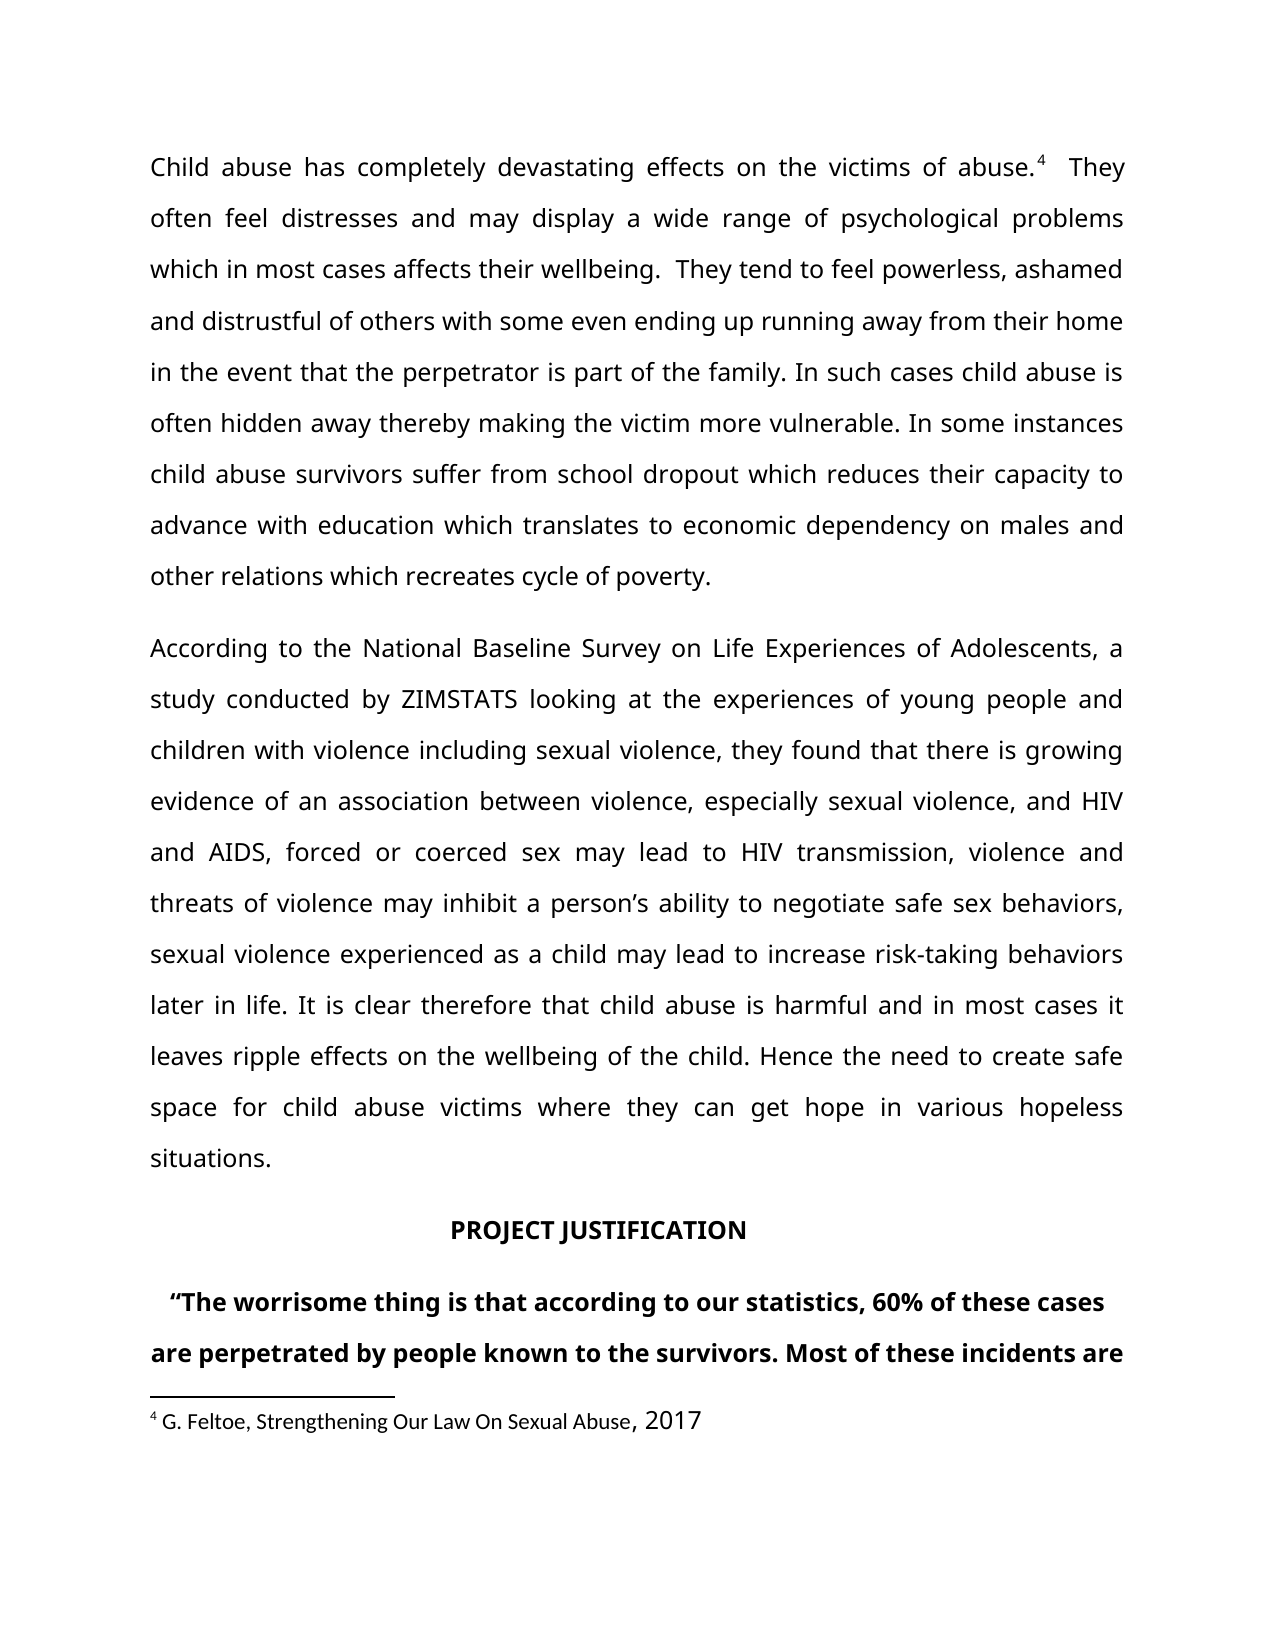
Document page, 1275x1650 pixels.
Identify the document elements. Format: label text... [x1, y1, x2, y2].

text PROJECT JUSTIFICATION [375, 1212, 1125, 1247]
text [150, 1284, 1125, 1369]
text Child abuse has completely devastating effects on the victims of abuse. They often feel distresses and may display a wide range of psychological problems which in most cases affects their wellbeing. They tend to feel powerless, ashamed and distrustful of others with some even ending up running away from their home in the event that the perpetrator is part of the family. In such cases child abuse is often hidden away thereby making the victim more vulnerable. In some instances child abuse survivors suffer from school dropout which reduces their capacity to advance with education which translates to economic dependency on males and other relations which recreates cycle of poverty. [150, 150, 1125, 592]
text According to the National Baseline Survey on Life Experiences of Adolescents, a study conducted by ZIMSTATS looking at the experiences of young people and children with violence including sexual violence, they found that there is growing evidence of an association between violence, especially sexual violence, and HIV and AIDS, forced or coerced sex may lead to HIV transmission, violence and threats of violence may inhibit a person’s ability to negotiate safe sex behaviors, sexual violence experienced as a child may lead to increase risk-taking behaviors later in life. It is clear therefore that child abuse is harmful and in most cases it leaves ripple effects on the wellbeing of the child. Hence the need to create safe space for child abuse victims where they can get hope in various hopeless situations. [150, 630, 1125, 1175]
